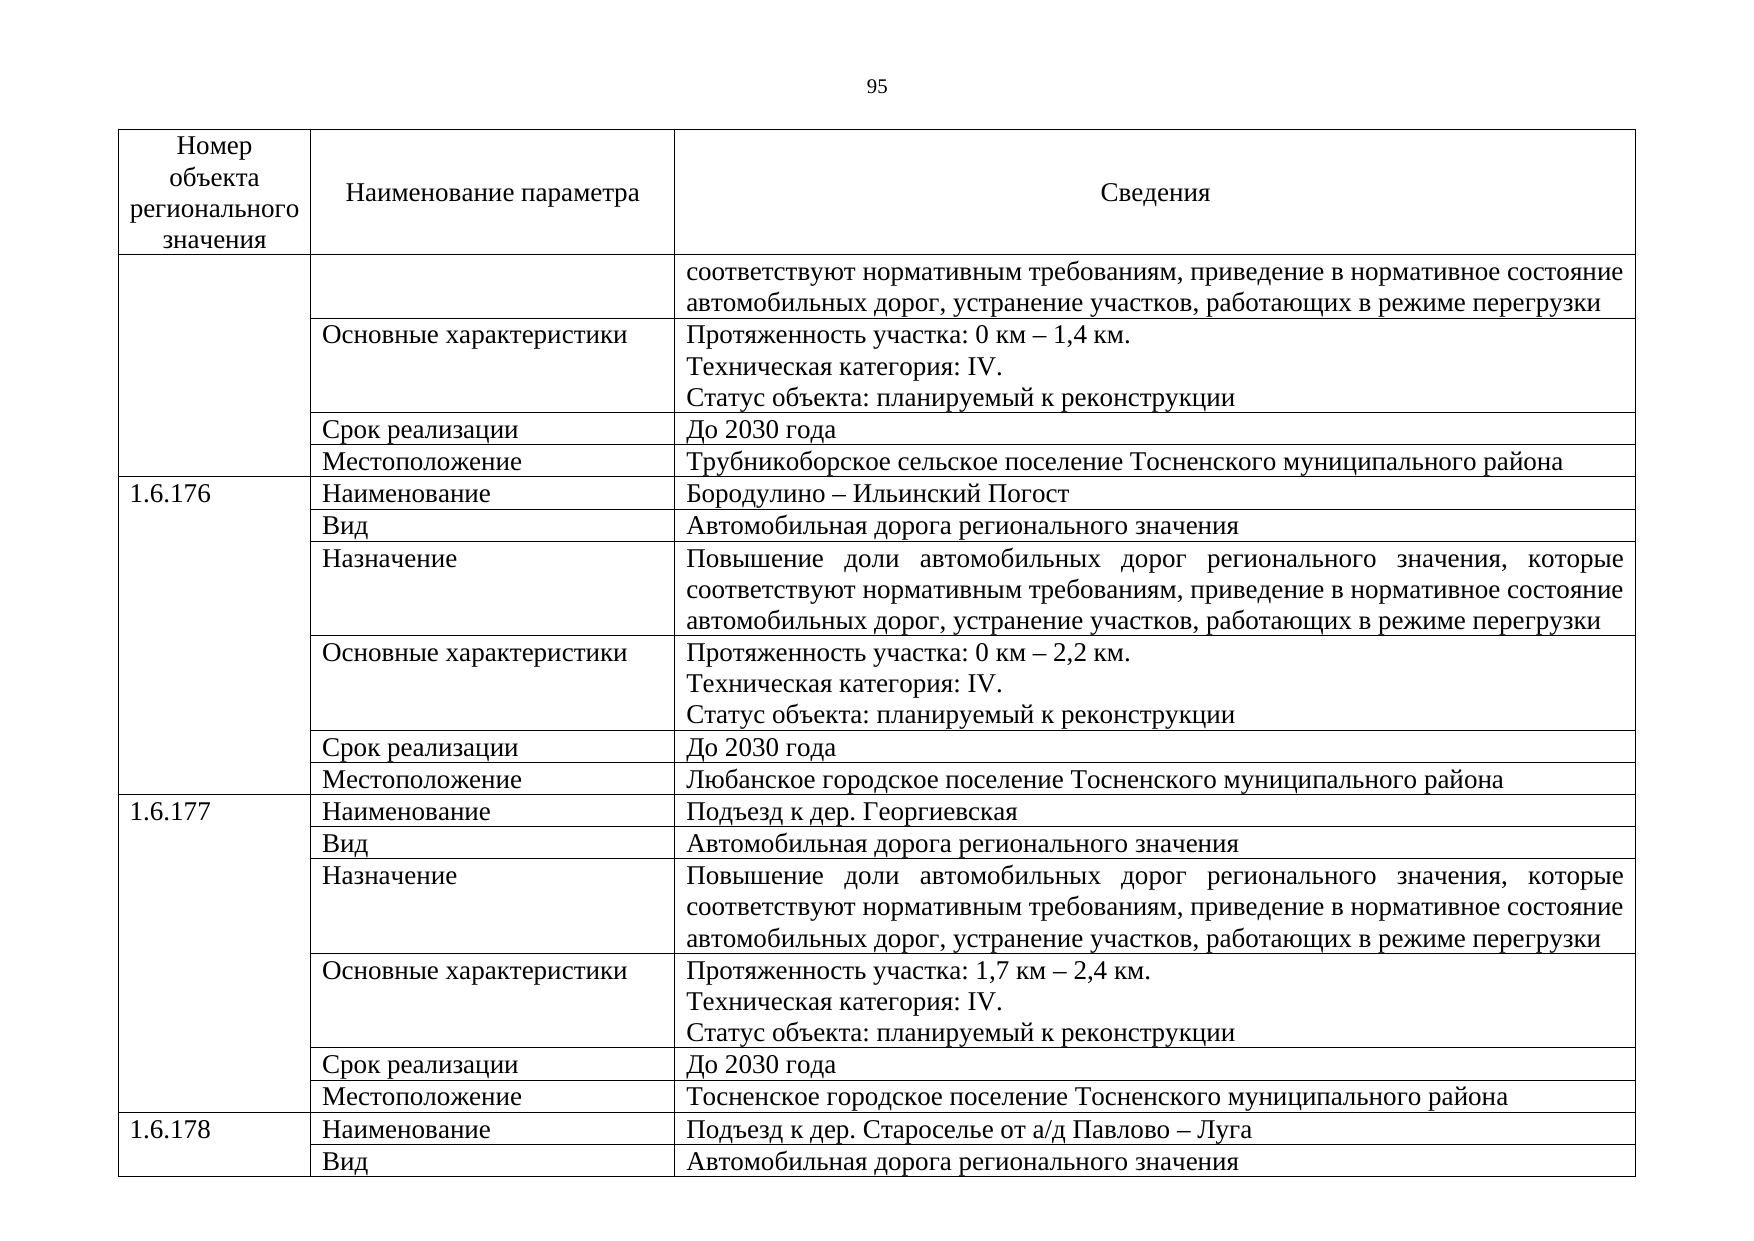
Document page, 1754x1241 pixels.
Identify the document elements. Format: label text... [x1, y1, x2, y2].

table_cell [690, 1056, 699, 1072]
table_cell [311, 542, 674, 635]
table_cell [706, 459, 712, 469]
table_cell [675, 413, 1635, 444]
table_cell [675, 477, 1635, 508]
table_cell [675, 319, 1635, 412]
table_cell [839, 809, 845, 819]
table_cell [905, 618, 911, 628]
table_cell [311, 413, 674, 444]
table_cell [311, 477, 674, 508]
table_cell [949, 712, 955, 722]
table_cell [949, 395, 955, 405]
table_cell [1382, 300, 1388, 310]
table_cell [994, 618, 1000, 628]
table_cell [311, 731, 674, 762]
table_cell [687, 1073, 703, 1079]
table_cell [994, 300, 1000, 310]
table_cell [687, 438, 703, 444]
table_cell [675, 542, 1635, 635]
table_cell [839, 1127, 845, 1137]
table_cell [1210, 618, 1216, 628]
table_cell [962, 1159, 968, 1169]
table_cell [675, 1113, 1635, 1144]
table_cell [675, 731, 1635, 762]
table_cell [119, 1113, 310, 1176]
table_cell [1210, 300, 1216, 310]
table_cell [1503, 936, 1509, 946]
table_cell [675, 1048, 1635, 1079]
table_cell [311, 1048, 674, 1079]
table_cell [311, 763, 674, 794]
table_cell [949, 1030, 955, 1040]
table_header Сведения [675, 130, 1635, 254]
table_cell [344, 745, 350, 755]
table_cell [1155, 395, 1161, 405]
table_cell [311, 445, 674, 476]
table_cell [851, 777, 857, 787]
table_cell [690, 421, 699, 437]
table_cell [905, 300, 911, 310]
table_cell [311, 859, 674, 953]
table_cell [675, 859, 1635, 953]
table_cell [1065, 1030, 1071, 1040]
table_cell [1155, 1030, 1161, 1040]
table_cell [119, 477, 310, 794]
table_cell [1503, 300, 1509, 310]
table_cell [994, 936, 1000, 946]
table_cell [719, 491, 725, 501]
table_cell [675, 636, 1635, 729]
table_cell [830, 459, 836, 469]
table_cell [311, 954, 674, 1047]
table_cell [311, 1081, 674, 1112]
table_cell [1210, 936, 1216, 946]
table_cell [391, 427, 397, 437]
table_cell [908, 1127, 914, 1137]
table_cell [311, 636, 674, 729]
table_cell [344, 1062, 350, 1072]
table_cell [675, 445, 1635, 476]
table_header Наименование параметра [311, 130, 674, 254]
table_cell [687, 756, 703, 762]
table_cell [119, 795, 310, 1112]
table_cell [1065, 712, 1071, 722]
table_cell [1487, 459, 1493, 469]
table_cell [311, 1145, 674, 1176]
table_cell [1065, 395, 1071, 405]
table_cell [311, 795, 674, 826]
table_header Номер объекта регионального значения [119, 130, 310, 254]
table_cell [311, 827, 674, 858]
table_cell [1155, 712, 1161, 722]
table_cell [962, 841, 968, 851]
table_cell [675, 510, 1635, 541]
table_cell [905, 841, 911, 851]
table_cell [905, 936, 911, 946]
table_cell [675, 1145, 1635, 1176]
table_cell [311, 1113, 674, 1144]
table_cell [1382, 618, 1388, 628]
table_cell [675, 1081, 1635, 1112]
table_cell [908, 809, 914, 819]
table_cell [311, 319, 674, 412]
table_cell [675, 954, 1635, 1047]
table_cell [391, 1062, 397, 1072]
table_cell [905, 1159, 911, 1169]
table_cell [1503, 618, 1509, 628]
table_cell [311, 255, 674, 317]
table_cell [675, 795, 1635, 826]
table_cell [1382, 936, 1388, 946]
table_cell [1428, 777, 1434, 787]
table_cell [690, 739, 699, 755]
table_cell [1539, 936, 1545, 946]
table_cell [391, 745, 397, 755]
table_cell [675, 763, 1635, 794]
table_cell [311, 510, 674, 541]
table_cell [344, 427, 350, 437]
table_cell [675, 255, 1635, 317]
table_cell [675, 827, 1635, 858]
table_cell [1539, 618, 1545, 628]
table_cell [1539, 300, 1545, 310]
